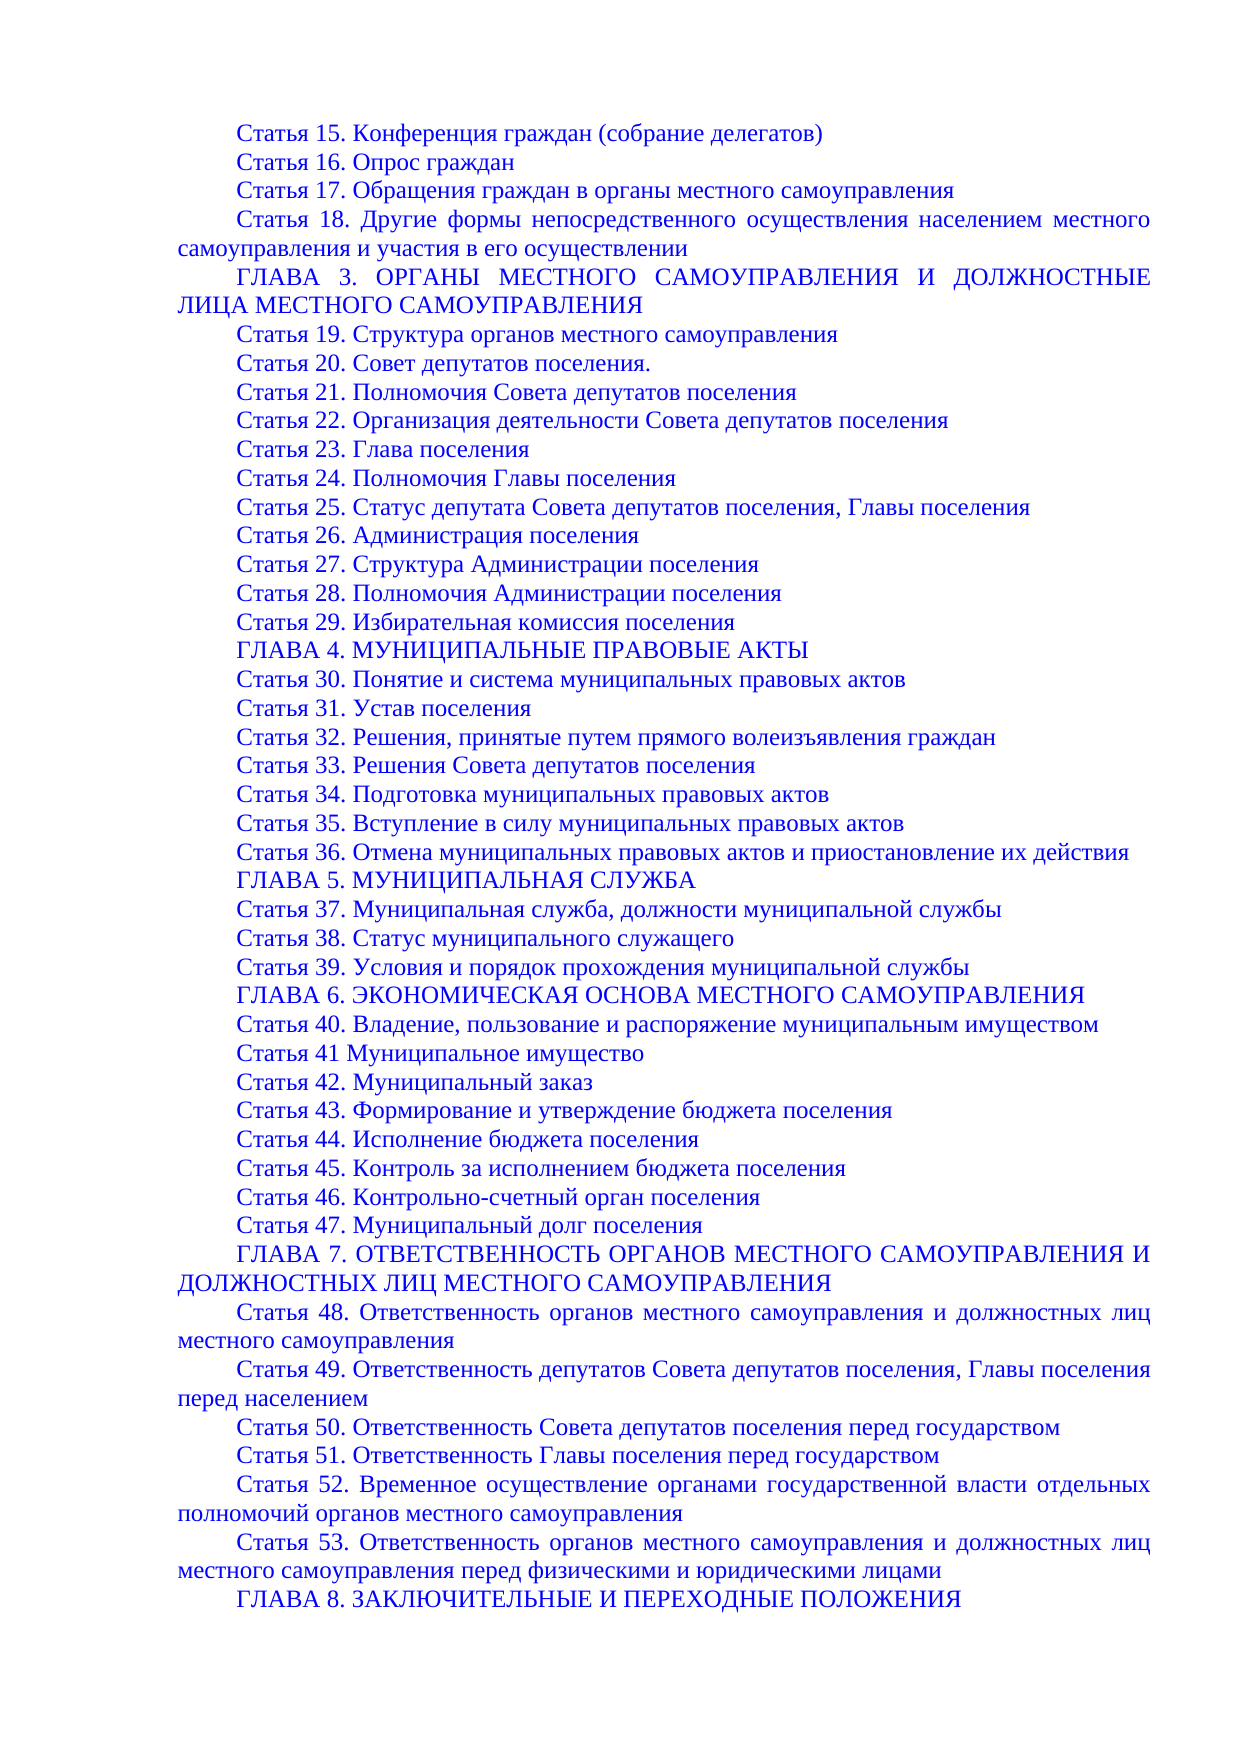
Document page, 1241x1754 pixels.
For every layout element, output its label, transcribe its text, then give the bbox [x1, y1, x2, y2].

text Статья 41 Муниципальное имущество [177, 1038, 1152, 1067]
text Статья 21. Полномочия Совета депутатов поселения [177, 377, 1152, 406]
text Статья 25. Статус депутата Совета депутатов поселения, Главы поселения [177, 492, 1152, 521]
text Статья 32. Решения, принятые путем прямого волеизъявления граждан [177, 722, 1152, 751]
text Статья 34. Подготовка муниципальных правовых актов [177, 779, 1152, 808]
text Статья 45. Контроль за исполнением бюджета поселения [177, 1153, 1152, 1182]
text Статья 52. Временное осуществление органами государственной власти отдельных полномочий органов местного самоуправления [177, 1469, 1152, 1527]
text Статья 23. Глава поселения [177, 434, 1152, 463]
text Статья 27. Структура Администрации поселения [177, 549, 1152, 578]
text ГЛАВА 3. ОРГАНЫ МЕСТНОГО САМОУПРАВЛЕНИЯ И ДОЛЖНОСТНЫЕ ЛИЦА МЕСТНОГО САМОУПРАВЛЕНИЯ [177, 262, 1152, 319]
text Статья 30. Понятие и система муниципальных правовых актов [177, 664, 1152, 693]
text Статья 47. Муниципальный долг поселения [177, 1211, 1152, 1239]
text ГЛАВА 4. МУНИЦИПАЛЬНЫЕ ПРАВОВЫЕ АКТЫ [177, 636, 1152, 664]
text ГЛАВА 8. ЗАКЛЮЧИТЕЛЬНЫЕ И ПЕРЕХОДНЫЕ ПОЛОЖЕНИЯ [177, 1584, 1152, 1613]
text Статья 20. Совет депутатов поселения. [177, 348, 1152, 377]
text Статья 15. Конференция граждан (собрание делегатов) [177, 118, 1152, 147]
text Статья 17. Обращения граждан в органы местного самоуправления [177, 176, 1152, 204]
text Статья 22. Организация деятельности Совета депутатов поселения [177, 406, 1152, 434]
text ГЛАВА 5. МУНИЦИПАЛЬНАЯ СЛУЖБА [177, 866, 1152, 894]
text Статья 28. Полномочия Администрации поселения [177, 578, 1152, 607]
text Статья 36. Отмена муниципальных правовых актов и приостановление их действия [177, 837, 1152, 866]
text Статья 19. Структура органов местного самоуправления [177, 319, 1152, 348]
text Статья 26. Администрация поселения [177, 521, 1152, 549]
text Статья 31. Устав поселения [177, 693, 1152, 722]
text Статья 18. Другие формы непосредственного осуществления населением местного самоуправления и участия в его осуществлении [177, 204, 1152, 262]
text Статья 40. Владение, пользование и распоряжение муниципальным имуществом [177, 1009, 1152, 1038]
text Статья 43. Формирование и утверждение бюджета поселения [177, 1096, 1152, 1124]
text ГЛАВА 6. ЭКОНОМИЧЕСКАЯ ОСНОВА МЕСТНОГО САМОУПРАВЛЕНИЯ [177, 981, 1152, 1009]
text Статья 42. Муниципальный заказ [177, 1067, 1152, 1096]
text Статья 48. Ответственность органов местного самоуправления и должностных лиц местного самоуправления [177, 1297, 1152, 1354]
text Статья 38. Статус муниципального служащего [177, 923, 1152, 952]
text Статья 50. Ответственность Совета депутатов поселения перед государством [177, 1412, 1152, 1441]
text Статья 44. Исполнение бюджета поселения [177, 1124, 1152, 1153]
text Статья 16. Опрос граждан [177, 147, 1152, 176]
text Статья 46. Контрольно-счетный орган поселения [177, 1182, 1152, 1211]
text Статья 51. Ответственность Главы поселения перед государством [177, 1441, 1152, 1469]
text Статья 35. Вступление в силу муниципальных правовых актов [177, 808, 1152, 837]
text Статья 37. Муниципальная служба, должности муниципальной службы [177, 894, 1152, 923]
text Статья 49. Ответственность депутатов Совета депутатов поселения, Главы поселения перед населением [177, 1354, 1152, 1412]
text Статья 53. Ответственность органов местного самоуправления и должностных лиц местного самоуправления перед физическими и юридическими лицами [177, 1527, 1152, 1584]
text Статья 33. Решения Совета депутатов поселения [177, 751, 1152, 779]
text Статья 39. Условия и порядок прохождения муниципальной службы [177, 952, 1152, 981]
text ГЛАВА 7. ОТВЕТСТВЕННОСТЬ ОРГАНОВ МЕСТНОГО САМОУПРАВЛЕНИЯ И ДОЛЖНОСТНЫХ ЛИЦ МЕСТНОГО САМОУПРАВЛЕНИЯ [177, 1239, 1152, 1297]
text Статья 29. Избирательная комиссия поселения [177, 607, 1152, 636]
text Статья 24. Полномочия Главы поселения [177, 463, 1152, 492]
